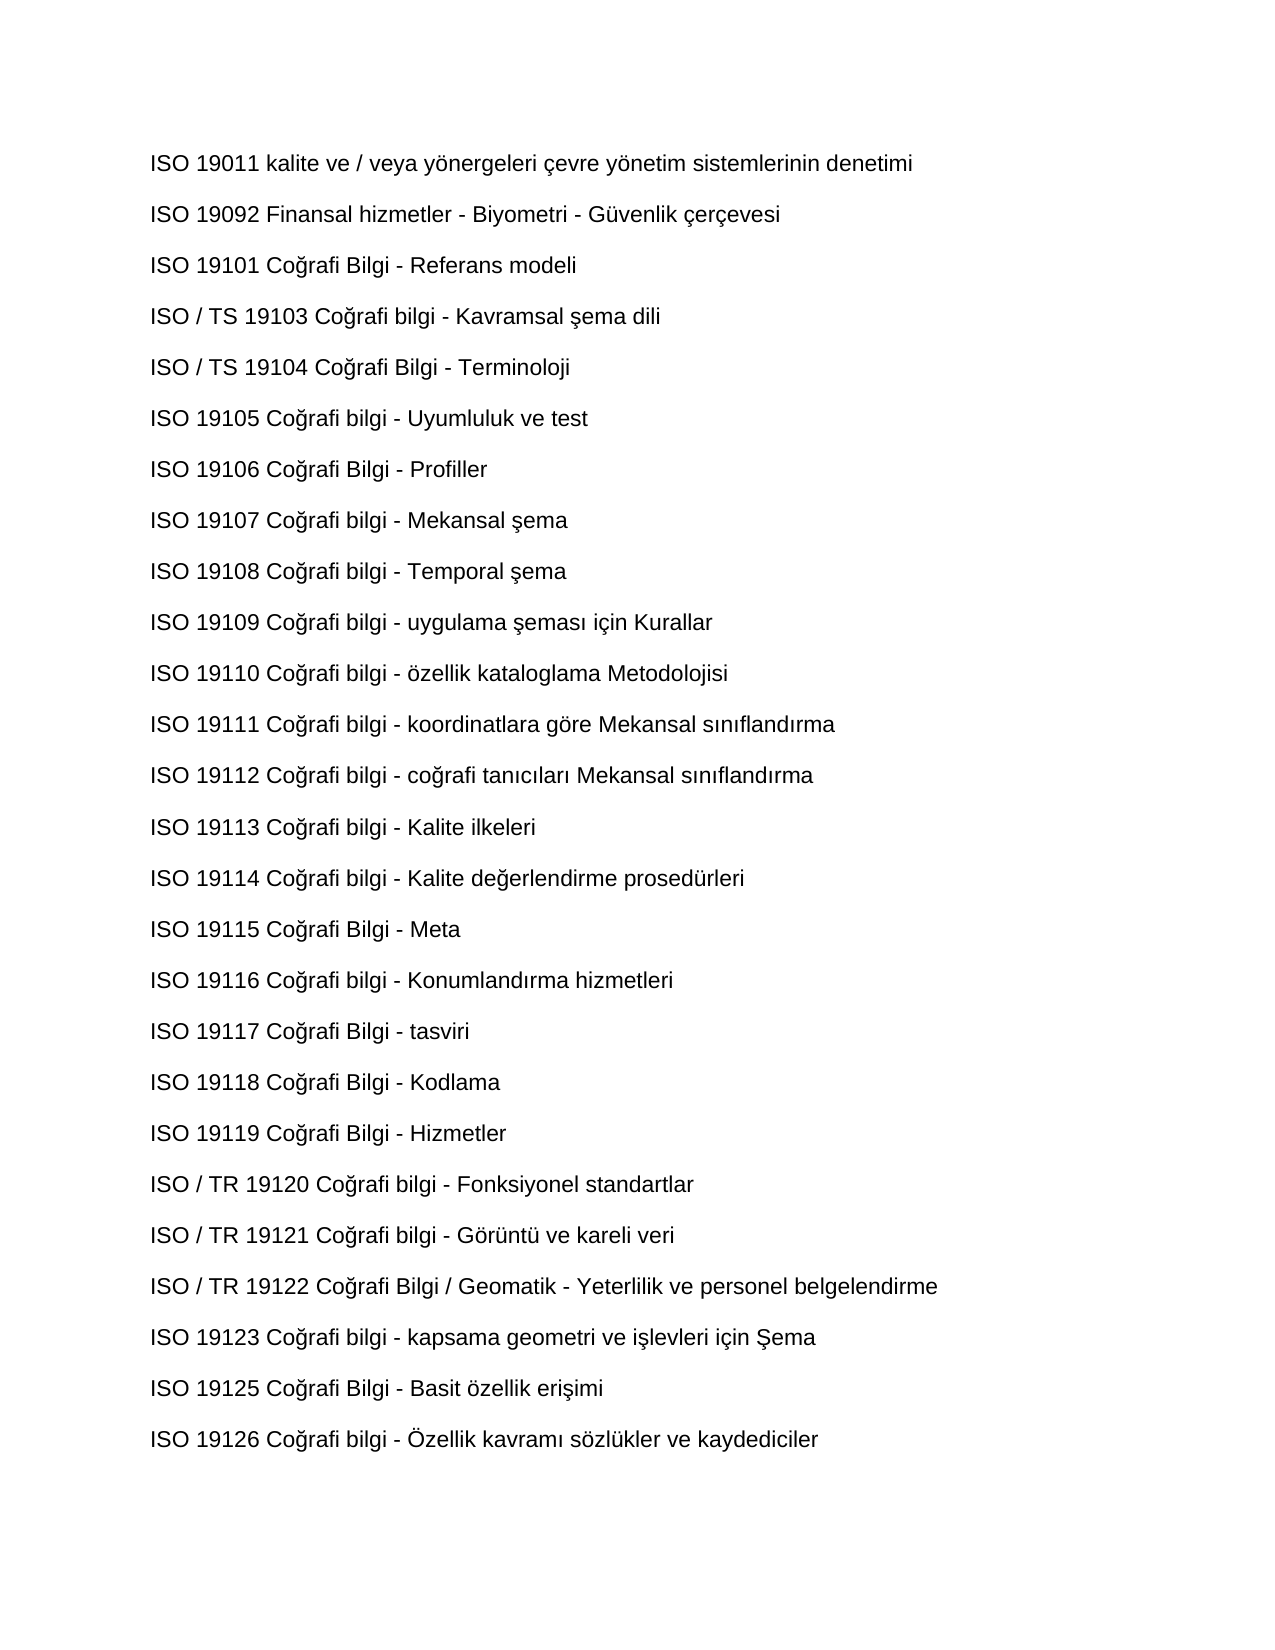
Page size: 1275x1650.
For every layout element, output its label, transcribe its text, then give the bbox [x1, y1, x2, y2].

text ISO 19123 Coğrafi bilgi - kapsama geometri ve işlevleri için Şema [150, 1324, 1125, 1350]
text ISO 19118 Coğrafi Bilgi - Kodlama [150, 1069, 1125, 1095]
text ISO / TR 19121 Coğrafi bilgi - Görüntü ve kareli veri [150, 1222, 1125, 1248]
text ISO / TS 19103 Coğrafi bilgi - Kavramsal şema dili [150, 303, 1125, 329]
text ISO 19106 Coğrafi Bilgi - Profiller [150, 456, 1125, 483]
text ISO 19111 Coğrafi bilgi - koordinatlara göre Mekansal sınıflandırma [150, 711, 1125, 738]
text ISO 19117 Coğrafi Bilgi - tasviri [150, 1018, 1125, 1044]
text ISO 19112 Coğrafi bilgi - coğrafi tanıcıları Mekansal sınıflandırma [150, 762, 1125, 789]
text ISO 19114 Coğrafi bilgi - Kalite değerlendirme prosedürleri [150, 864, 1125, 891]
text ISO 19110 Coğrafi bilgi - özellik kataloglama Metodolojisi [150, 660, 1125, 687]
text ISO 19101 Coğrafi Bilgi - Referans modeli [150, 252, 1125, 278]
text ISO 19119 Coğrafi Bilgi - Hizmetler [150, 1120, 1125, 1146]
text ISO 19116 Coğrafi bilgi - Konumlandırma hizmetleri [150, 967, 1125, 993]
text ISO 19011 kalite ve / veya yönergeleri çevre yönetim sistemlerinin denetimi [150, 150, 1125, 176]
text ISO 19105 Coğrafi bilgi - Uyumluluk ve test [150, 405, 1125, 432]
text ISO / TS 19104 Coğrafi Bilgi - Terminoloji [150, 354, 1125, 381]
text ISO 19125 Coğrafi Bilgi - Basit özellik erişimi [150, 1375, 1125, 1401]
text ISO 19113 Coğrafi bilgi - Kalite ilkeleri [150, 813, 1125, 840]
text ISO 19107 Coğrafi bilgi - Mekansal şema [150, 507, 1125, 534]
text ISO / TR 19122 Coğrafi Bilgi / Geomatik - Yeterlilik ve personel belgelendirme [150, 1273, 1125, 1299]
text ISO 19109 Coğrafi bilgi - uygulama şeması için Kurallar [150, 609, 1125, 636]
text ISO 19126 Coğrafi bilgi - Özellik kavramı sözlükler ve kaydediciler [150, 1426, 1125, 1452]
text ISO 19115 Coğrafi Bilgi - Meta [150, 916, 1125, 942]
text ISO 19108 Coğrafi bilgi - Temporal şema [150, 558, 1125, 585]
text ISO 19092 Finansal hizmetler - Biyometri - Güvenlik çerçevesi [150, 201, 1125, 227]
text ISO / TR 19120 Coğrafi bilgi - Fonksiyonel standartlar [150, 1171, 1125, 1197]
